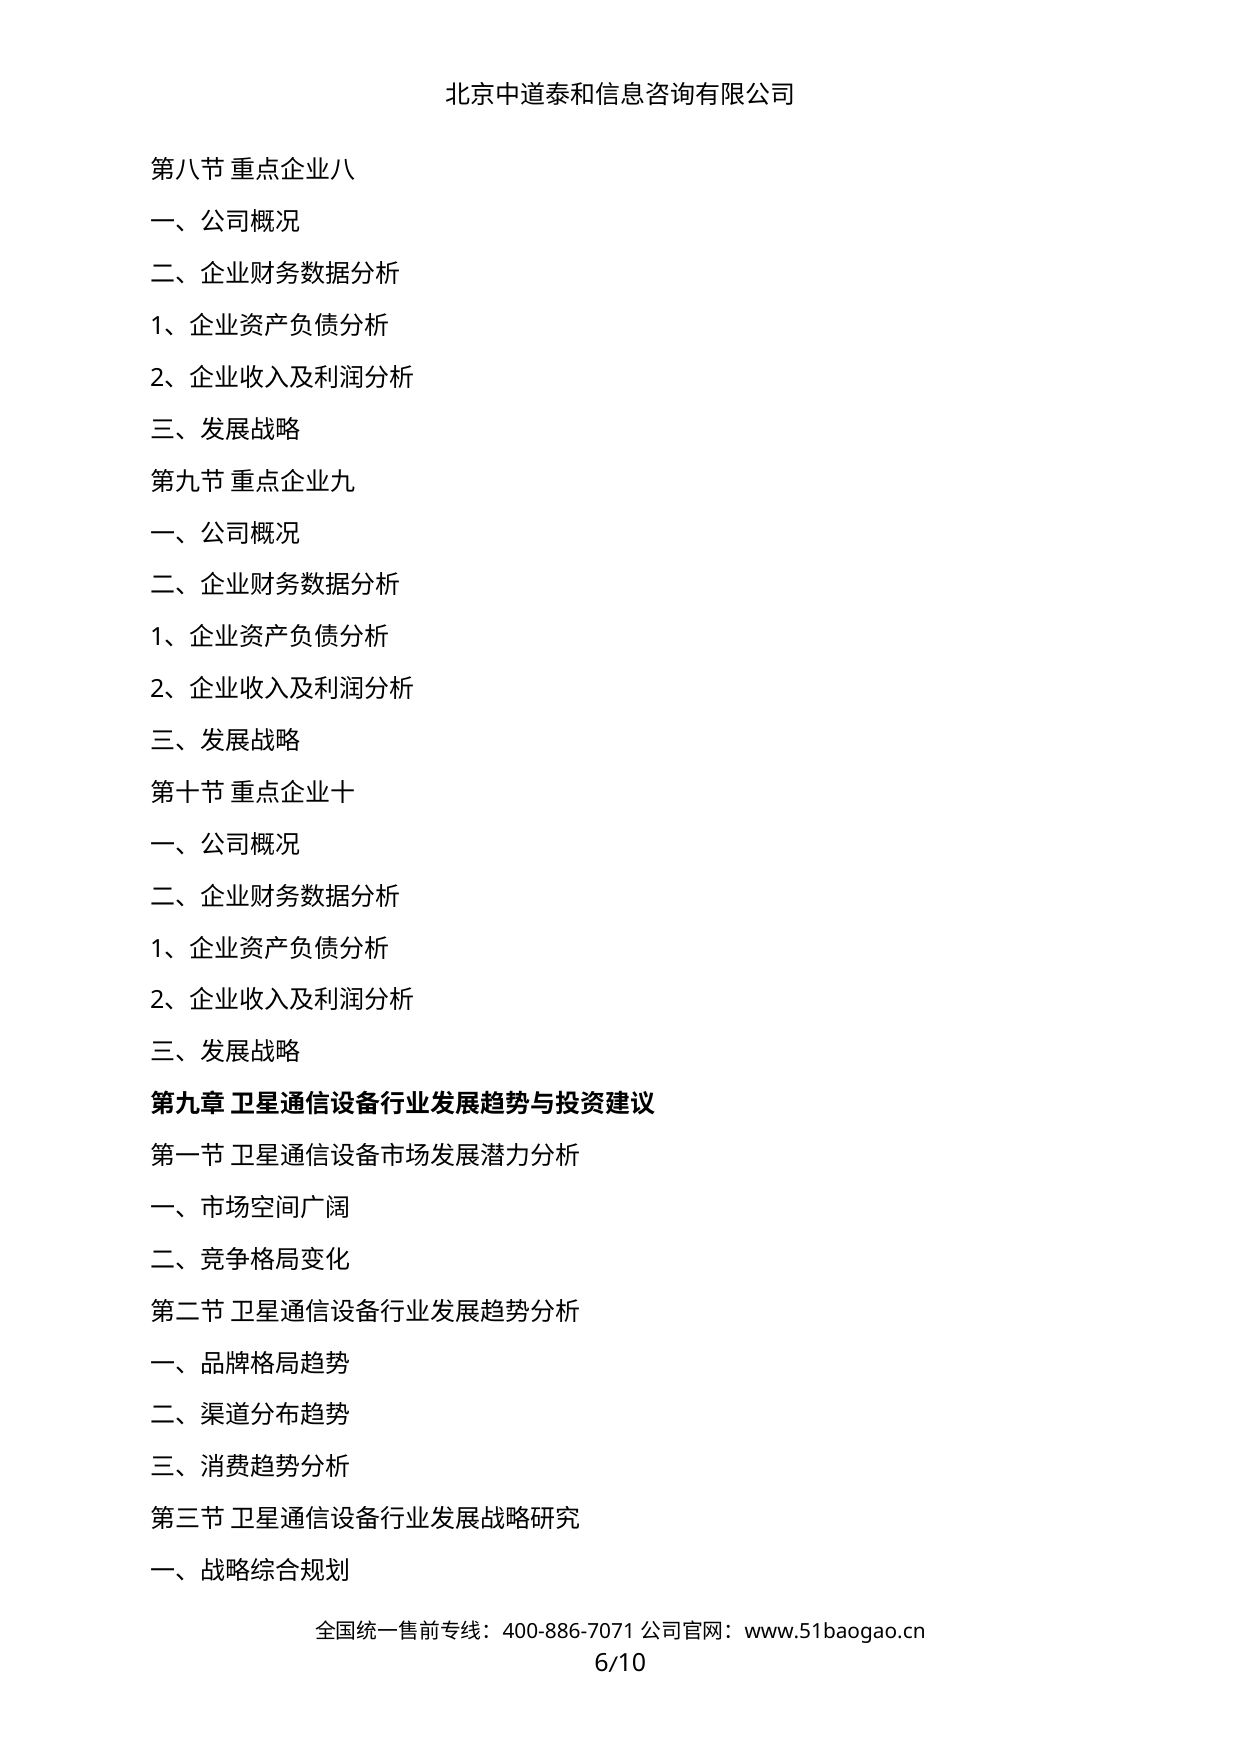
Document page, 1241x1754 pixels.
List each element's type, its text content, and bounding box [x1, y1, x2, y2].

text 第十节 重点企业十 [150, 772, 1090, 809]
text 二、企业财务数据分析 [150, 876, 1090, 912]
text 二、渠道分布趋势 [150, 1395, 1090, 1431]
text 二、竞争格局变化 [150, 1239, 1090, 1276]
text 第九节 重点企业九 [150, 461, 1090, 497]
text 2、企业收入及利润分析 [150, 669, 1090, 705]
text 第八节 重点企业八 [150, 150, 1090, 186]
text 第三节 卫星通信设备行业发展战略研究 [150, 1499, 1090, 1535]
text 一、市场空间广阔 [150, 1187, 1090, 1224]
text 三、消费趋势分析 [150, 1447, 1090, 1483]
text 第一节 卫星通信设备市场发展潜力分析 [150, 1136, 1090, 1172]
text 一、品牌格局趋势 [150, 1343, 1090, 1379]
text 1、企业资产负债分析 [150, 617, 1090, 653]
text 三、发展战略 [150, 1032, 1090, 1068]
text 三、发展战略 [150, 409, 1090, 446]
text 二、企业财务数据分析 [150, 565, 1090, 601]
text 2、企业收入及利润分析 [150, 357, 1090, 394]
text 一、公司概况 [150, 824, 1090, 861]
text 2、企业收入及利润分析 [150, 980, 1090, 1016]
text 二、企业财务数据分析 [150, 254, 1090, 290]
text 第二节 卫星通信设备行业发展趋势分析 [150, 1291, 1090, 1327]
text 一、公司概况 [150, 202, 1090, 238]
text 1、企业资产负债分析 [150, 306, 1090, 342]
text 第九章 卫星通信设备行业发展趋势与投资建议 [150, 1084, 1090, 1120]
text 三、发展战略 [150, 721, 1090, 757]
text 一、公司概况 [150, 513, 1090, 549]
text 1、企业资产负债分析 [150, 928, 1090, 964]
text 一、战略综合规划 [150, 1551, 1090, 1587]
